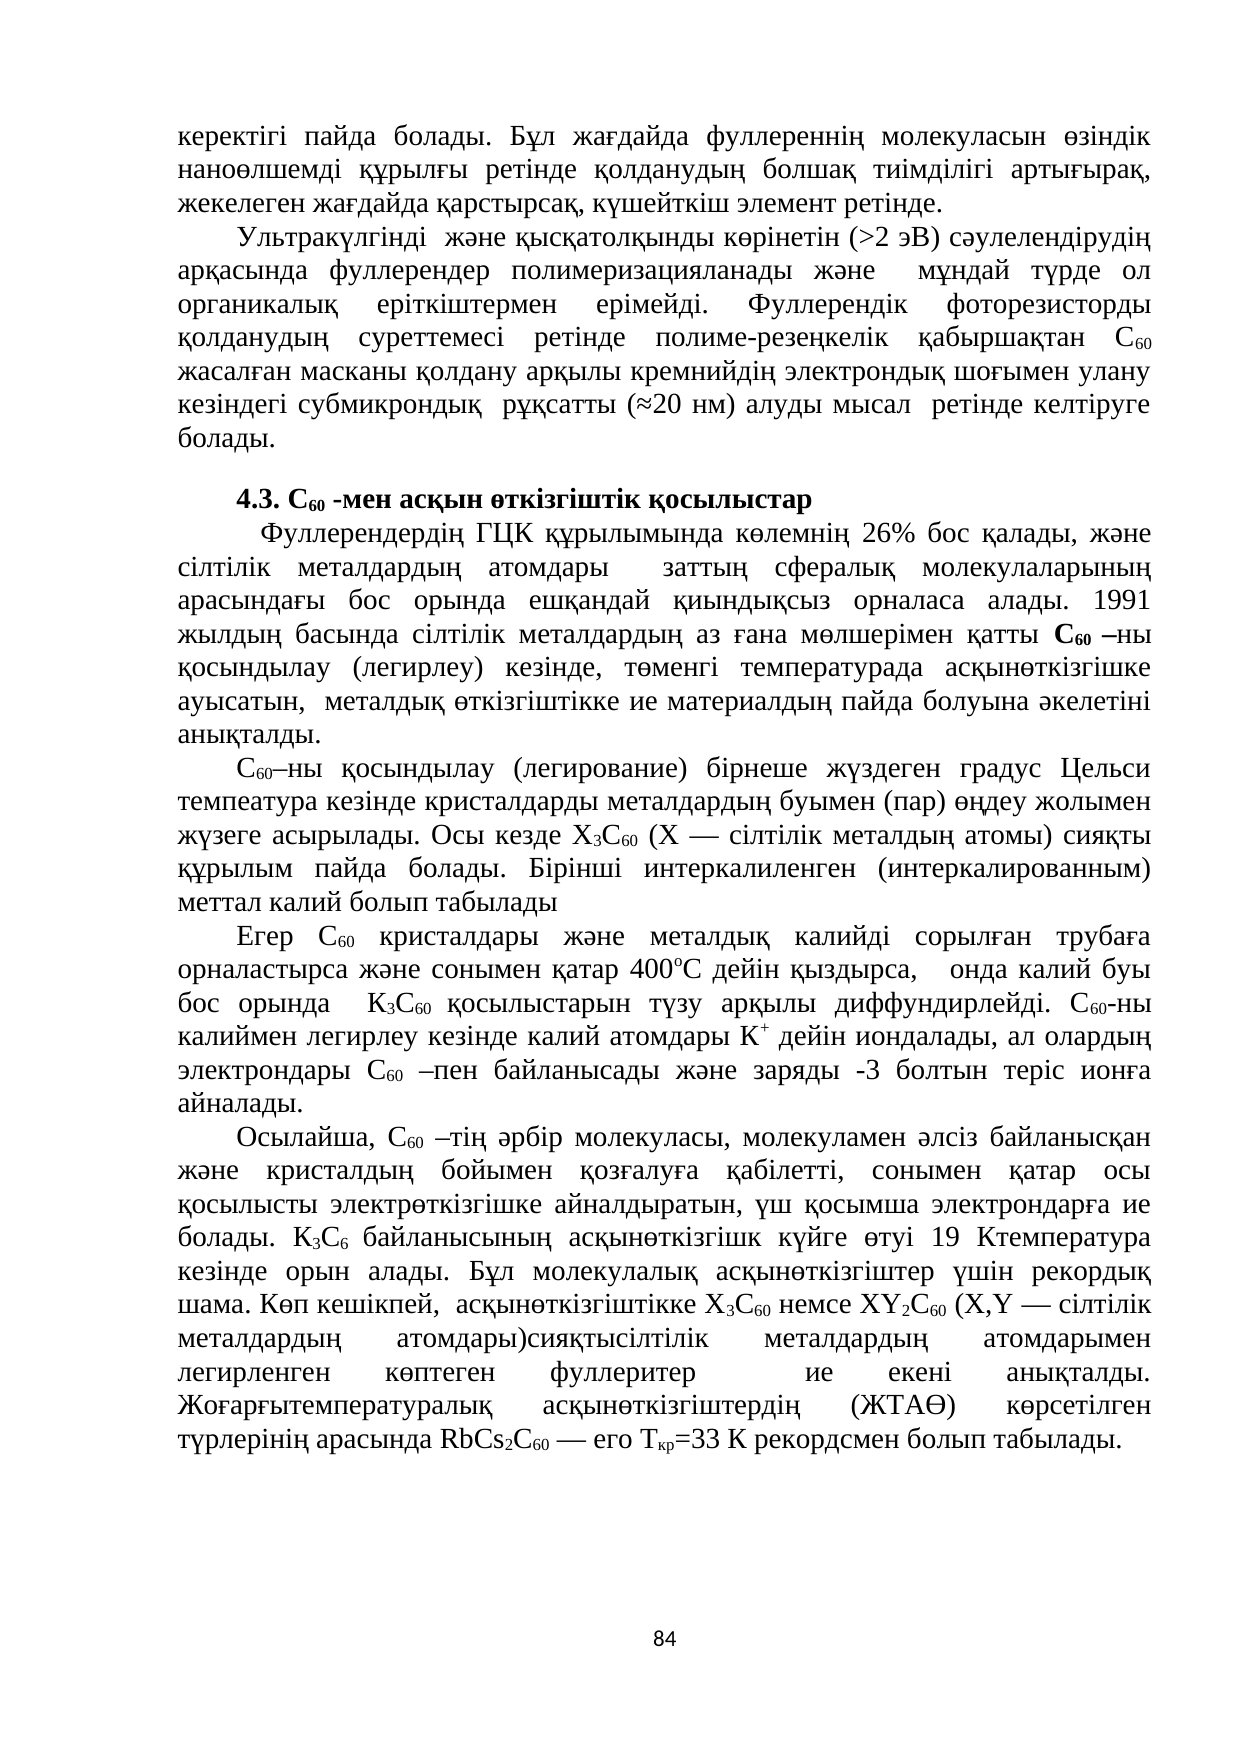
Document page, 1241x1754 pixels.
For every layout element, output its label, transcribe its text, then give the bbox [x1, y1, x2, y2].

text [177, 118, 1152, 219]
text Фуллерендердің ГЦК құрылымында көлемнің 26% бос қалады, және сілтілік металдардың атомдары заттың сфералық молекулаларының арасындағы бос орында ешқандай қиындықсыз орналаса алады. 1991 жылдың басында сілтілік металдардың аз ғана мөлшерімен қатты С60 –ны қосындылау (легирлеу) кезінде, төменгі температурада асқынөткізгішке ауысатын, металдық өткізгіштікке ие материалдың пайда болуына әкелетіні анықталды. [177, 515, 1152, 750]
text 4.3. С60 -мен асқын өткізгіштік қосылыстар [177, 482, 1152, 515]
text Осылайша, С60 –тің әрбір молекуласы, молекуламен әлсіз байланысқан және кристалдың бойымен қозғалуға қабілетті, сонымен қатар осы қосылысты электрөткізгішке айналдыратын, үш қосымша электрондарға ие болады. К3С6 байланысының асқынөткізгішк күйге өтуі 19 Ктемпература кезінде орын алады. Бұл молекулалық асқынөткізгіштер үшін рекордық шама. Көп кешікпей, асқынөткізгіштікке Х3С60 немсе XY2С60 (X,Y — сілтілік металдардың атомдары)сияқтысілтілік металдардың атомдарымен легирленген көптеген фуллеритер ие екені анықталды. Жоғарғытемпературалық асқынөткізгіштердің (ЖТАӨ) көрсетілген түрлерінің арасында RbCs2С60 — его Ткр=33 К рекордсмен болып табылады. [177, 1119, 1152, 1454]
text Егер С60 кристалдары және металдық калийді сорылған трубаға орналастырса және сонымен қатар 400оС дейін қыздырса, онда калий буы бос орында К3С60 қосылыстарын түзу арқылы диффундирлейді. С60-ны калиймен легирлеу кезінде калий атомдары К+ дейін иондалады, ал олардың электрондары С60 –пен байланысады және заряды -3 болтын теріс ионға айналады. [177, 918, 1152, 1119]
text С60–ны қосындылау (легирование) бірнеше жүздеген градус Цельси темпеатура кезінде кристалдарды металдардың буымен (пар) өңдеу жолымен жүзеге асырылады. Осы кезде X3С60 (Х — сілтілік металдың атомы) сияқты құрылым пайда болады. Бірінші интеркалиленген (интеркалированным) меттал калий болып табылады [177, 750, 1152, 918]
text Ультракүлгінді және қысқатолқынды көрінетін (>2 эВ) сәулелендірудің арқасында фуллерендер полимеризацияланады және мұндай түрде ол органикалық еріткіштермен ерімейді. Фуллерендік фоторезисторды қолданудың суреттемесі ретінде полиме-резеңкелік қабыршақтан С60 жасалған масканы қолдану арқылы кремнийдің электрондық шоғымен улану кезіндегі субмикрондық рұқсатты (≈20 нм) алуды мысал ретінде келтіруге болады. [177, 219, 1152, 453]
